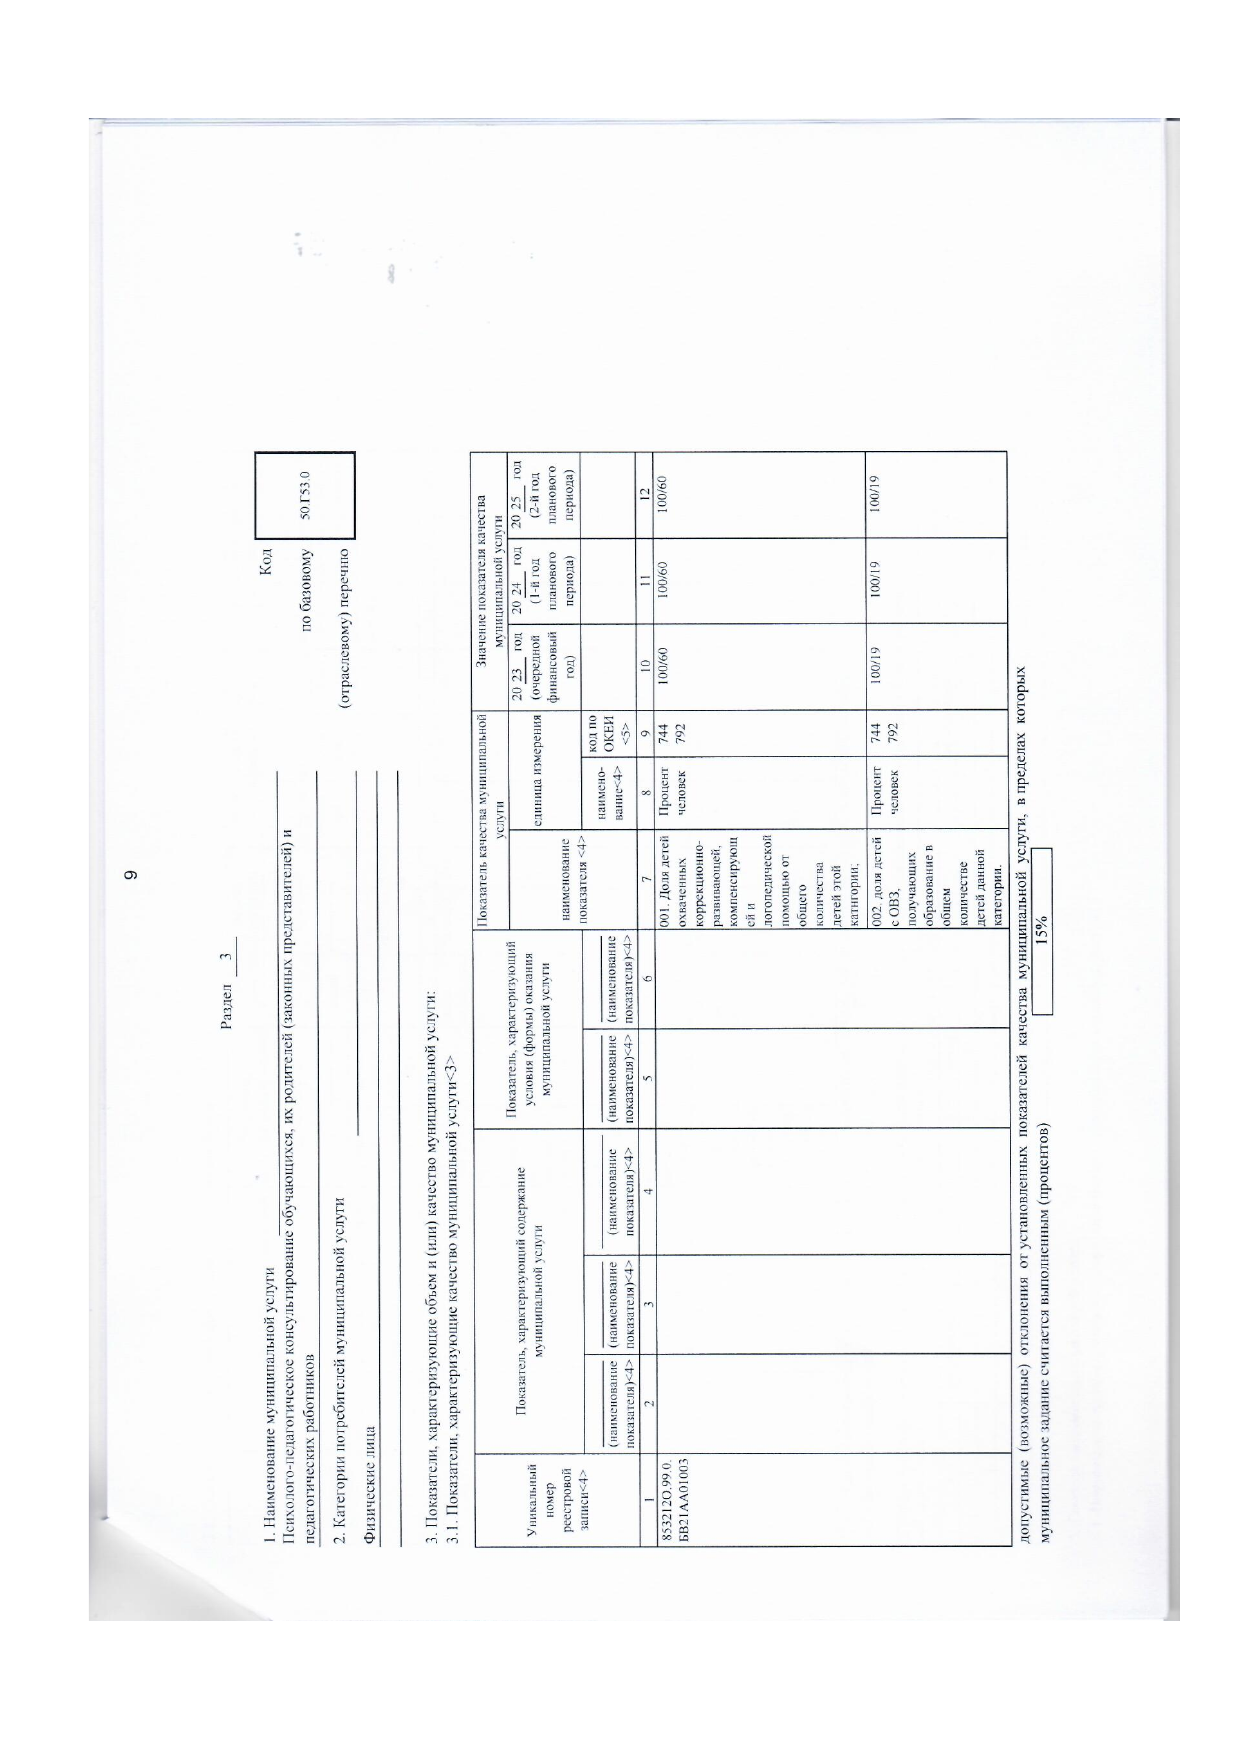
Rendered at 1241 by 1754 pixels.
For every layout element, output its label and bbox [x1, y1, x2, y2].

picture [88, 118, 1182, 1621]
